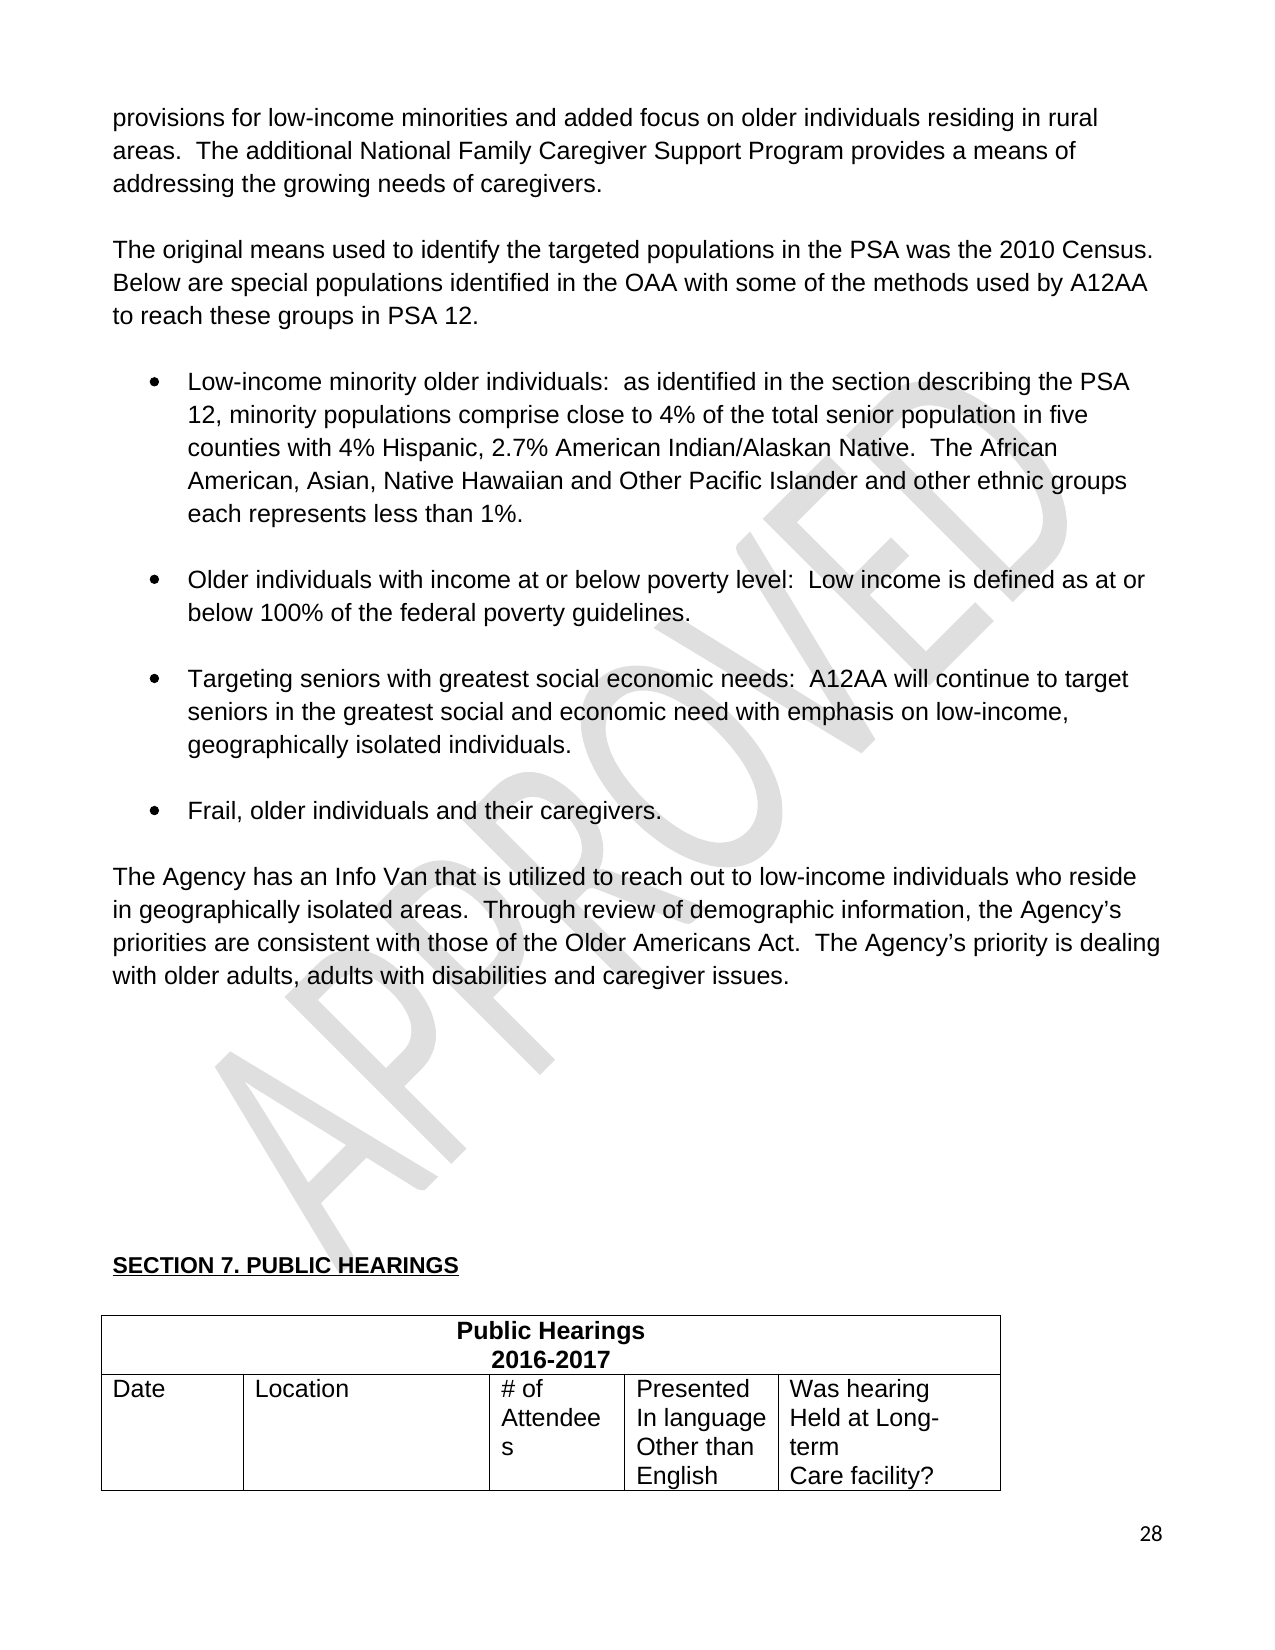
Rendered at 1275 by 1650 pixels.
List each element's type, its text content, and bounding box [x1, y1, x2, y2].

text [112, 103, 1162, 198]
table_cell Date [102, 1375, 243, 1489]
list Low-income minority older individuals: as identified in the section describing the PSA 12, minority populations comprise close to 4% of the total senior population in five counties with 4% Hispanic, 2.7% American Indian/Alaskan Native. The African American, Asian, Native Hawaiian and Other Pacific Islander and other ethnic groups each represents less than 1%. [150, 367, 1162, 528]
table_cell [779, 1375, 1000, 1489]
table_cell Location [244, 1375, 489, 1489]
table_header Public Hearings 2016-2017 [102, 1316, 1000, 1373]
text SECTION 7. PUBLIC HEARINGS [112, 1252, 1162, 1279]
table_cell # of Attendees [490, 1375, 624, 1489]
list Frail, older individuals and their caregivers. [150, 796, 1162, 825]
list Older individuals with income at or below poverty level: Low income is defined as at or below 100% of the federal poverty guidelines. [150, 564, 1162, 626]
text The Agency has an Info Van that is utilized to reach out to low-income individuals who reside in geographically isolated areas. Through review of demographic information, the Agency’s priorities are consistent with those of the Older Americans Act. The Agency’s priority is dealing with older adults, adults with disabilities and caregiver issues. [112, 862, 1162, 990]
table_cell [625, 1375, 778, 1489]
text The original means used to identify the targeted populations in the PSA was the 2010 Census. Below are special populations identified in the OAA with some of the methods used by A12AA to reach these groups in PSA 12. [112, 235, 1162, 330]
list Targeting seniors with greatest social economic needs: A12AA will continue to target seniors in the greatest social and economic need with emphasis on low-income, geographically isolated individuals. [150, 664, 1162, 759]
